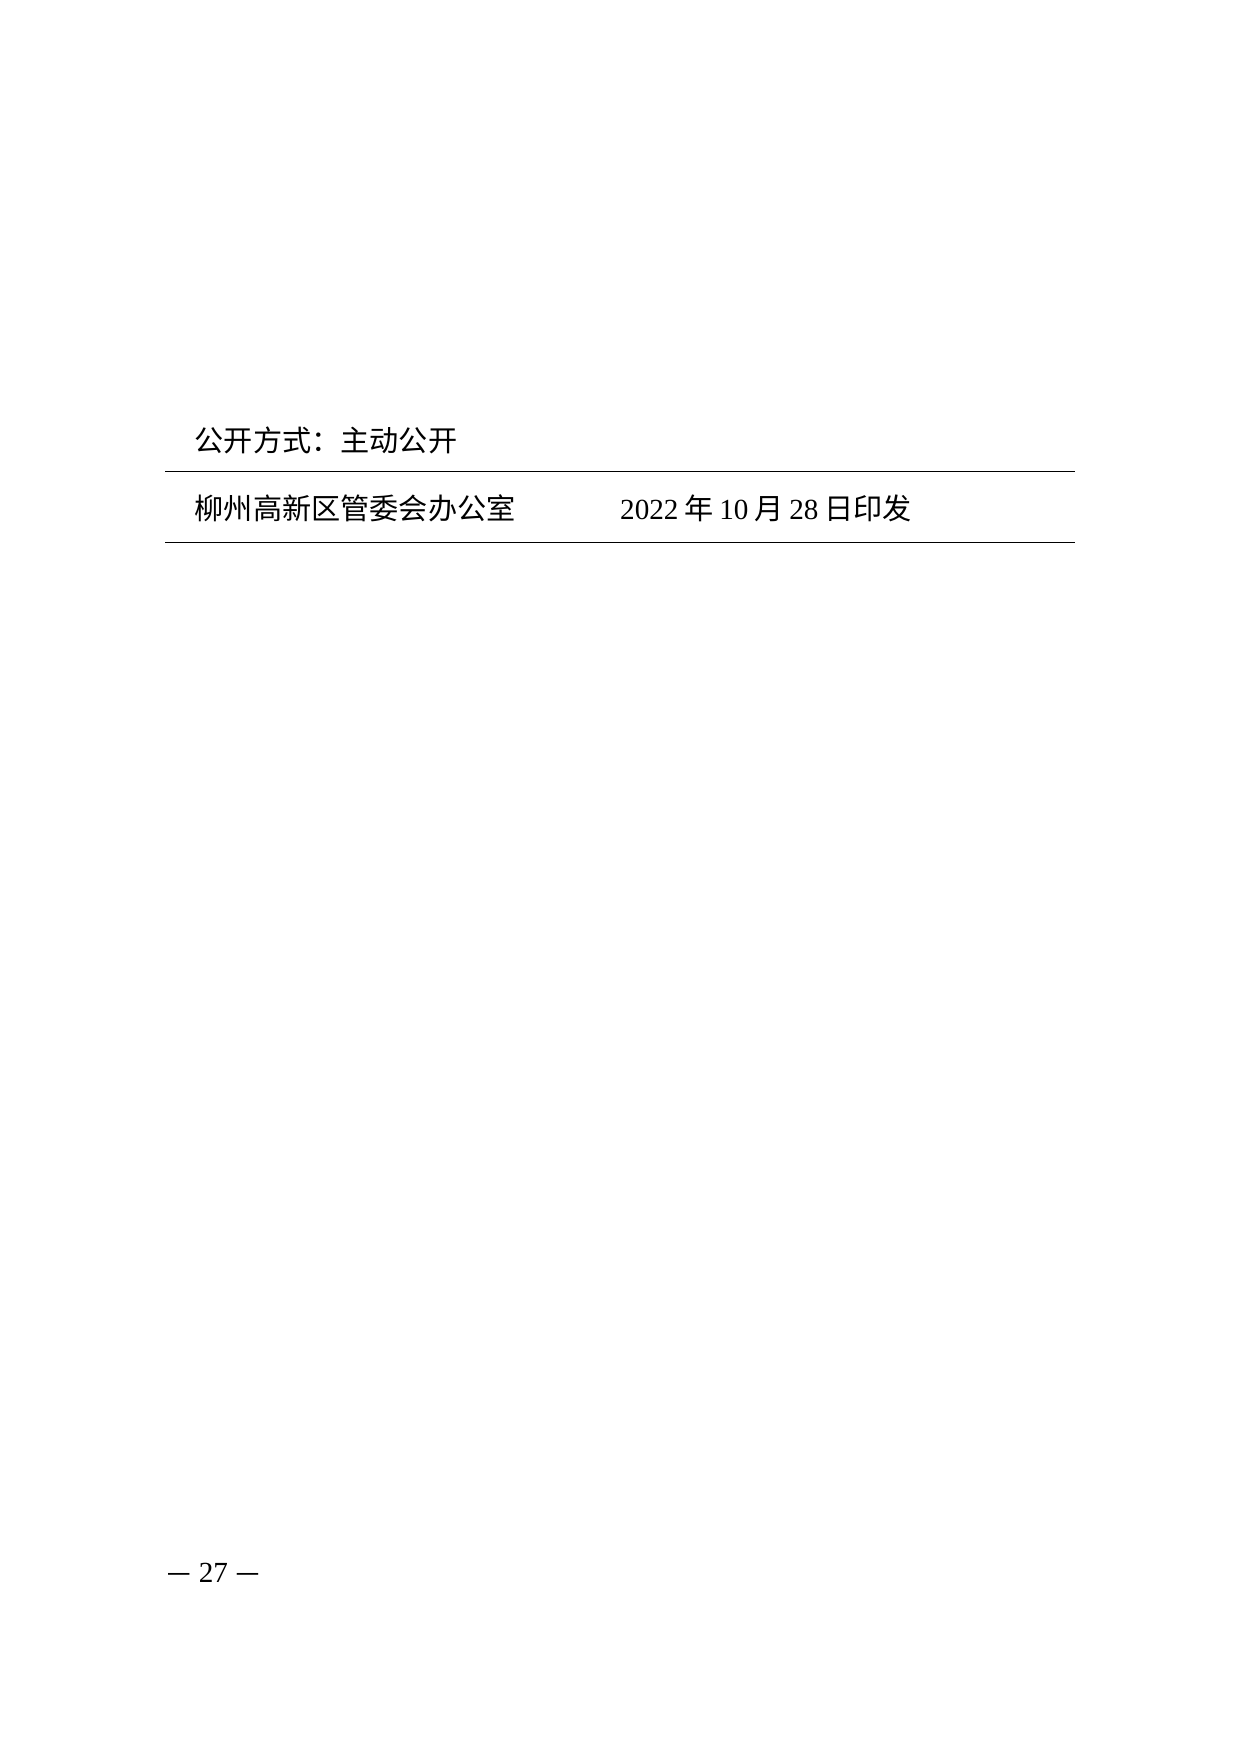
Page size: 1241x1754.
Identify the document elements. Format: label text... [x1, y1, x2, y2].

text 公开方式：主动公开 [165, 406, 1075, 471]
text 柳州高新区管委会办公室 2022年10月28日印发 [165, 472, 1075, 542]
